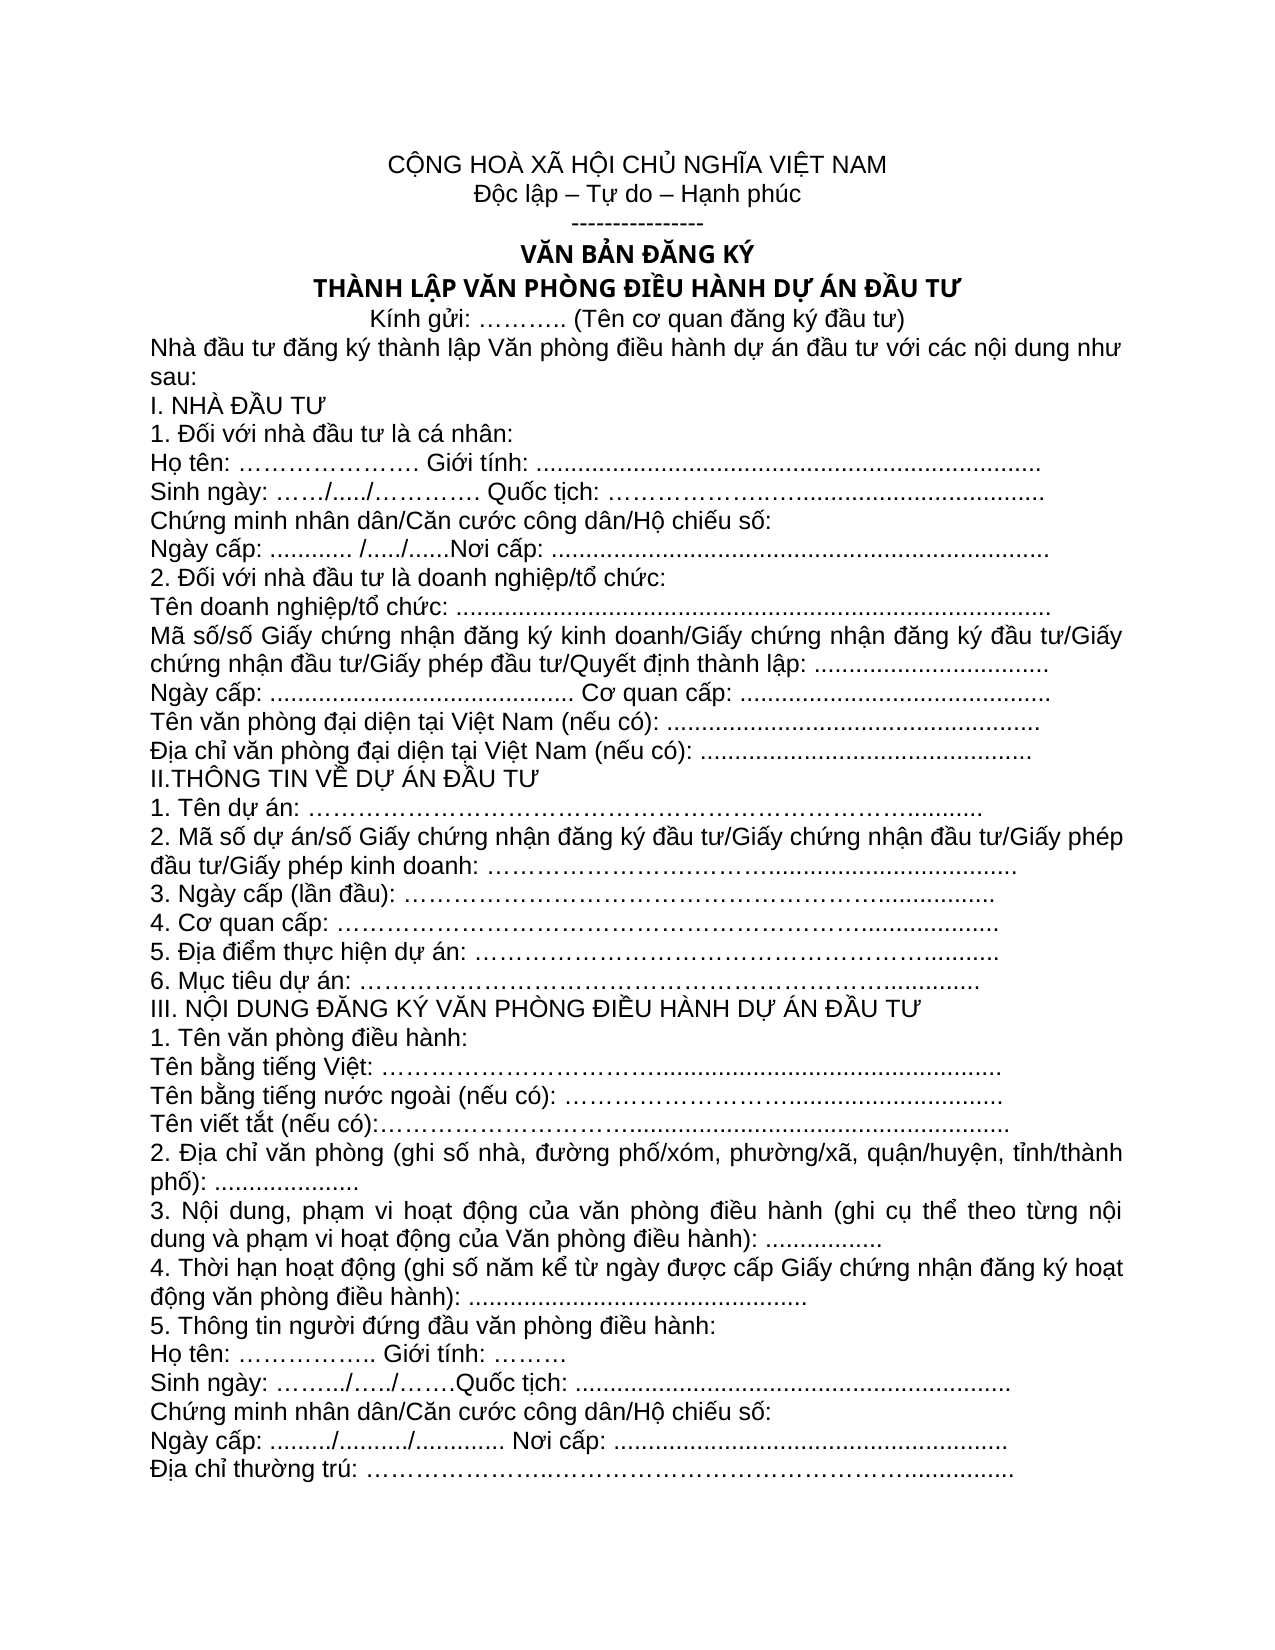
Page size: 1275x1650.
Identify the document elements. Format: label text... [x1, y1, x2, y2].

text Kính gửi: ……….. (Tên cơ quan đăng ký đầu tư) [150, 304, 1125, 333]
text Chứng minh nhân dân/Căn cước công dân/Hộ chiếu số: [150, 1397, 1125, 1426]
text 1. Tên dự án: ………………………………………………………………........... [150, 793, 1125, 822]
text Ngày cấp: ............ /...../......Nơi cấp: ........................................................................ [150, 534, 1125, 563]
text Ngày cấp: ........./........../............. Nơi cấp: ......................................................... [150, 1426, 1125, 1454]
text Địa chỉ văn phòng đại diện tại Việt Nam (nếu có): ................................................ [150, 736, 1125, 764]
text 2. Địa chỉ văn phòng (ghi số nhà, đường phố/xóm, phường/xã, quận/huyện, tỉnh/thành phố): ..................... [150, 1138, 1125, 1196]
text Tên bằng tiếng nước ngoài (nếu có): ………………………............................... [150, 1081, 1125, 1109]
text Tên viết tắt (nếu có):…………………………....................................................... [150, 1109, 1125, 1138]
text Họ tên: …………….. Giới tính: ……… [150, 1339, 1125, 1368]
text 4. Thời hạn hoạt động (ghi số năm kể từ ngày được cấp Giấy chứng nhận đăng ký hoạt động văn phòng điều hành): ................................................. [150, 1253, 1125, 1311]
text Tên bằng tiếng Việt: …………………………….................................................. [150, 1052, 1125, 1081]
text 1. Tên văn phòng điều hành: [150, 1023, 1125, 1052]
text Nhà đầu tư đăng ký thành lập Văn phòng điều hành dự án đầu tư với các nội dung như sau: [150, 333, 1125, 391]
text Mã số/số Giấy chứng nhận đăng ký kinh doanh/Giấy chứng nhận đăng ký đầu tư/Giấy chứng nhận đầu tư/Giấy phép đầu tư/Quyết định thành lập: .................................. [150, 621, 1125, 678]
text II.THÔNG TIN VỀ DỰ ÁN ĐẦU TƯ [150, 764, 1125, 793]
text 3. Ngày cấp (lần đầu): …………………………………………………................. [150, 879, 1125, 908]
text CỘNG HOÀ XÃ HỘI CHỦ NGHĨA VIỆT NAM Độc lập – Tự do – Hạnh phúc ---------------- [150, 150, 1125, 236]
text 4. Cơ quan cấp: ……………………………………………………….................... [150, 908, 1125, 937]
text Tên văn phòng đại diện tại Việt Nam (nếu có): ...................................................... [150, 707, 1125, 736]
text 2. Mã số dự án/số Giấy chứng nhận đăng ký đầu tư/Giấy chứng nhận đầu tư/Giấy phép đầu tư/Giấy phép kinh doanh: …………………….……….................................... [150, 822, 1125, 879]
text 5. Thông tin người đứng đầu văn phòng điều hành: [150, 1311, 1125, 1339]
text 6. Mục tiêu dự án: ……………………………………………………….............. [150, 966, 1125, 994]
text 5. Địa điểm thực hiện dự án: ………………………………………………........... [150, 937, 1125, 966]
text III. NỘI DUNG ĐĂNG KÝ VĂN PHÒNG ĐIỀU HÀNH DỰ ÁN ĐẦU TƯ [150, 994, 1125, 1023]
text 1. Đối với nhà đầu tư là cá nhân: [150, 419, 1125, 448]
text Địa chỉ thường trú: …………………..……………………………………................ [150, 1454, 1125, 1483]
text Sinh ngày: ……/...../…………. Quốc tịch: ………………..….................................... [150, 477, 1125, 506]
text 3. Nội dung, phạm vi hoạt động của văn phòng điều hành (ghi cụ thể theo từng nội dung và phạm vi hoạt động của Văn phòng điều hành): ................. [150, 1196, 1125, 1253]
text VĂN BẢN ĐĂNG KÝ [150, 236, 1125, 270]
text Chứng minh nhân dân/Căn cước công dân/Hộ chiếu số: [150, 506, 1125, 534]
text THÀNH LẬP VĂN PHÒNG ĐIỀU HÀNH DỰ ÁN ĐẦU TƯ [150, 270, 1125, 304]
text Họ tên: …………………. Giới tính: ......................................................................... [150, 448, 1125, 477]
text Sinh ngày: …….../…../…….Quốc tịch: ............................................................... [150, 1368, 1125, 1397]
text I. NHÀ ĐẦU TƯ [150, 391, 1125, 419]
text 2. Đối với nhà đầu tư là doanh nghiệp/tổ chức: [150, 563, 1125, 592]
text Tên doanh nghiệp/tổ chức: ...................................................................................... [150, 592, 1125, 621]
text Ngày cấp: ............................................ Cơ quan cấp: ............................................. [150, 678, 1125, 707]
